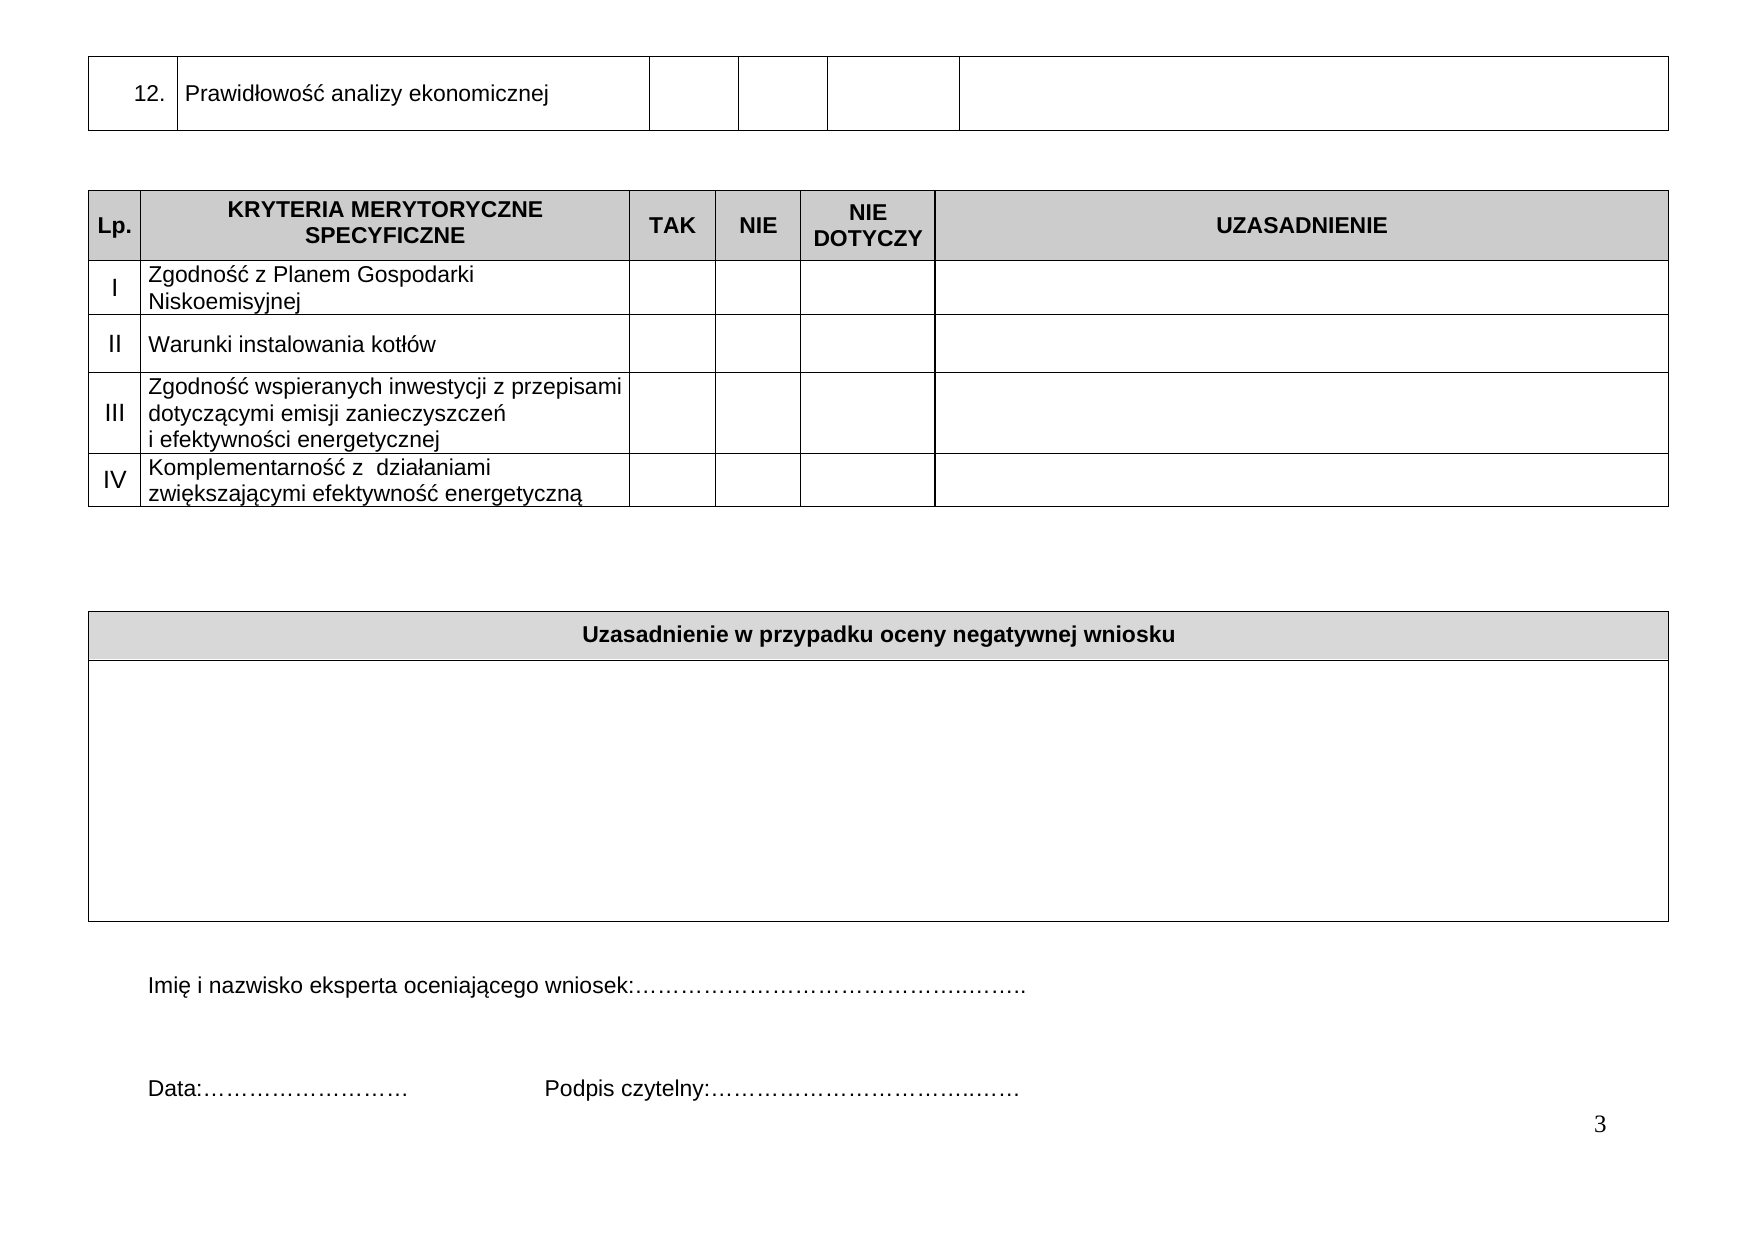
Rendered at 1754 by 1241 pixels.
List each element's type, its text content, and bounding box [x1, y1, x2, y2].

table_cell II [89, 315, 140, 372]
table_cell [739, 57, 827, 129]
table_cell [936, 261, 1668, 314]
table_cell [801, 315, 934, 372]
table_header Uzasadnienie w przypadku oceny negatywnej wniosku [89, 612, 1668, 659]
table_cell [630, 373, 715, 452]
table_cell [650, 57, 738, 129]
table_cell [801, 261, 934, 314]
table_header KRYTERIA MERYTORYCZNE SPECYFICZNE [141, 191, 629, 260]
table_cell [936, 315, 1668, 372]
table_cell [630, 315, 715, 372]
table_header NIE DOTYCZY [801, 191, 934, 260]
table_cell [630, 454, 715, 506]
table_cell [716, 315, 800, 372]
table_cell Zgodność wspieranych inwestycji z przepisami dotyczącymi emisji zanieczyszczeń i efektywności energetycznej [141, 373, 629, 452]
table_cell [936, 454, 1668, 506]
table_cell [89, 661, 1668, 921]
text Imię i nazwisko eksperta oceniającego wniosek:……………………………………..…….. [148, 972, 1606, 999]
table_cell I [89, 261, 140, 314]
table_cell [801, 373, 934, 452]
table_cell [936, 373, 1668, 452]
table_cell [801, 454, 934, 506]
table_header Lp. [89, 191, 140, 260]
table_cell [716, 373, 800, 452]
table_cell IV [89, 454, 140, 506]
table_cell III [89, 373, 140, 452]
table_cell [716, 454, 800, 506]
table_cell [630, 261, 715, 314]
table_cell Prawidłowość analizy ekonomicznej [178, 57, 649, 129]
table_cell Komplementarność z działaniami zwiększającymi efektywność energetyczną [141, 454, 629, 506]
table_header TAK [630, 191, 715, 260]
table_cell [716, 261, 800, 314]
table_cell [960, 57, 1668, 129]
table_cell Warunki instalowania kotłów [141, 315, 629, 372]
table_header UZASADNIENIE [936, 191, 1668, 260]
table_cell Zgodność z Planem Gospodarki Niskoemisyjnej [141, 261, 629, 314]
table_header NIE [716, 191, 800, 260]
text Data:……………………… Podpis czytelny:……………………………..…… [148, 1075, 1606, 1101]
table_cell [89, 57, 177, 129]
table_cell [828, 57, 959, 129]
